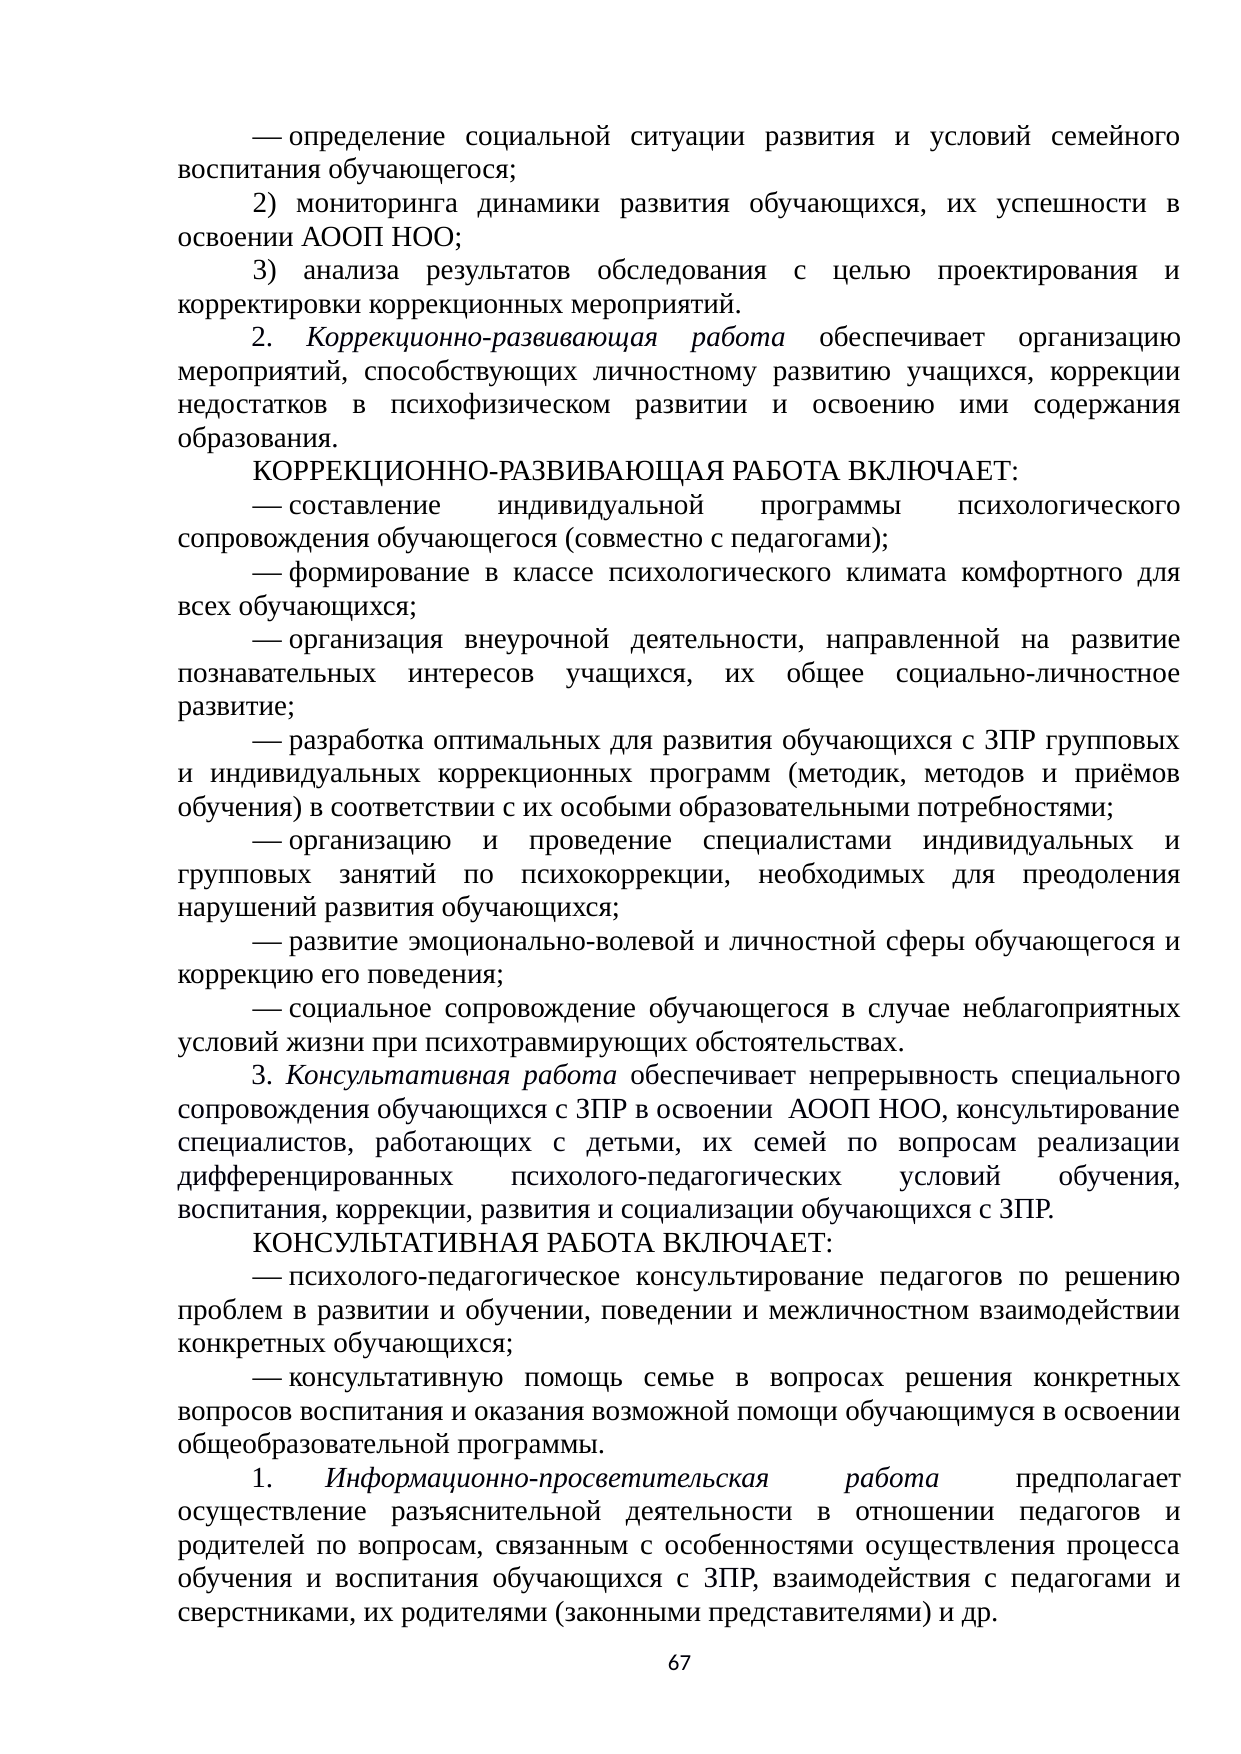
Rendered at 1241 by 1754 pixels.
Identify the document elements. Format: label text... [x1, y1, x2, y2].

text ― психолого-педагогическое консультирование педагогов по решению проблем в развитии и обучении, поведении и межличностном взаимодействии конкретных обучающихся; [177, 1258, 1181, 1359]
text ― формирование в классе психологического климата комфортного для всех обучающихся; [177, 554, 1181, 621]
text ― организация внеурочной деятельности, направленной на развитие познавательных интересов учащихся, их общее социально-личностное развитие; [177, 621, 1181, 722]
text 3) анализа результатов обследования с целью проектирования и корректировки коррекционных мероприятий. [177, 252, 1181, 319]
text ― составление индивидуальной программы психологического сопровождения обучающегося (совместно с педагогами); [177, 487, 1181, 554]
text ― разработка оптимальных для развития обучающихся с ЗПР групповых и индивидуальных коррекционных программ (методик, методов и приёмов обучения) в соответствии с их особыми образовательными потребностями; [177, 722, 1181, 822]
text Коррекционно-развивающая работа включает: [177, 453, 1181, 487]
text ― определение социальной ситуации развития и условий семейного воспитания обучающегося; [177, 118, 1181, 185]
text Консультативная работа включает: [177, 1225, 1181, 1258]
list Информационно-просветительская работа предполагает осуществление разъяснительной деятельности в отношении педагогов и родителей по вопросам, связанным с особенностями осуществления процесса обучения и воспитания обучающихся с ЗПР, взаимодействия с педагогами и сверстниками, их родителями (законными представителями) и др. [177, 1460, 1181, 1627]
text ― развитие эмоционально-волевой и личностной сферы обучающегося и коррекцию его поведения; [177, 923, 1181, 990]
text 3. Консультативная работа обеспечивает непрерывность специального сопровождения обучающихся с ЗПР в освоении АООП НОО, консультирование специалистов, работающих с детьми, их семей по вопросам реализации дифференцированных психолого-педагогических условий обучения, воспитания, коррекции, развития и социализации обучающихся с ЗПР. [177, 1057, 1181, 1225]
text ― организацию и проведение специалистами индивидуальных и групповых занятий по психокоррекции, необходимых для преодоления нарушений развития обучающихся; [177, 822, 1181, 923]
text ― социальное сопровождение обучающегося в случае неблагоприятных условий жизни при психотравмирующих обстоятельствах. [177, 990, 1181, 1057]
text ― консультативную помощь семье в вопросах решения конкретных вопросов воспитания и оказания возможной помощи обучающимуся в освоении общеобразовательной программы. [177, 1359, 1181, 1460]
text 2. Коррекционно-развивающая работа обеспечивает организацию мероприятий, способствующих личностному развитию учащихся, коррекции недостатков в психофизическом развитии и освоению ими содержания образования. [177, 319, 1181, 453]
text 2) мониторинга динамики развития обучающихся, их успешности в освоении АООП НОО; [177, 185, 1181, 252]
